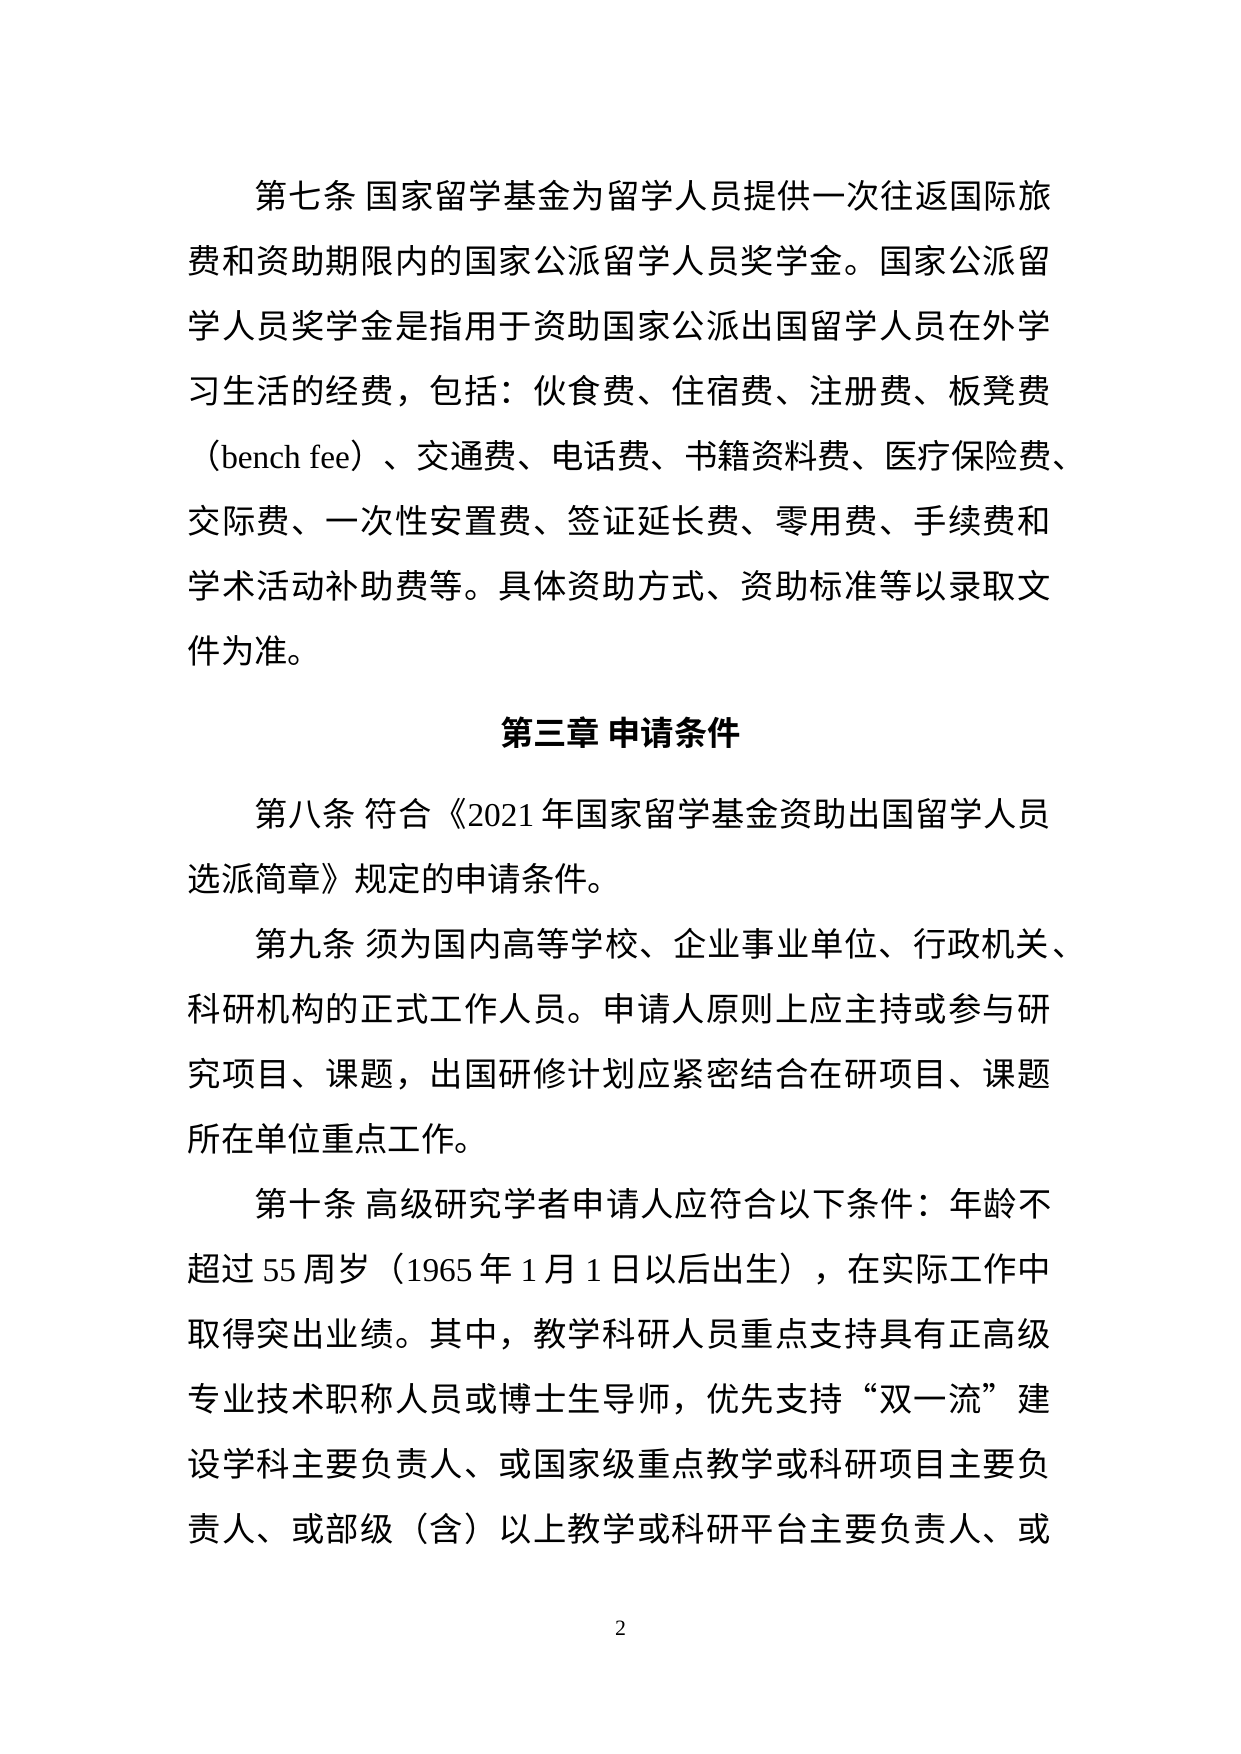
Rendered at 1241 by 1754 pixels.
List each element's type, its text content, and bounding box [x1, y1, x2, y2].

text 第九条 须为国内高等学校、企业事业单位、行政机关、科研机构的正式工作人员。申请人原则上应主持或参与研究项目、课题，出国研修计划应紧密结合在研项目、课题、所在单位重点工作。 [187, 909, 1053, 1169]
text 第三章 申请条件 [187, 698, 1053, 763]
text 第七条 国家留学基金为留学人员提供一次往返国际旅费和资助期限内的国家公派留学人员奖学金。国家公派留学人员奖学金是指用于资助国家公派出国留学人员在外学习生活的经费，包括：伙食费、住宿费、注册费、板凳费（bench fee）、交通费、电话费、书籍资料费、医疗保险费、交际费、一次性安置费、签证延长费、零用费、手续费和学术活动补助费等。具体资助方式、资助标准等以录取文件为准。 [187, 162, 1053, 682]
text 第八条 符合《2021年国家留学基金资助出国留学人员选派简章》规定的申请条件。 [187, 779, 1053, 909]
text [187, 1169, 1053, 1559]
